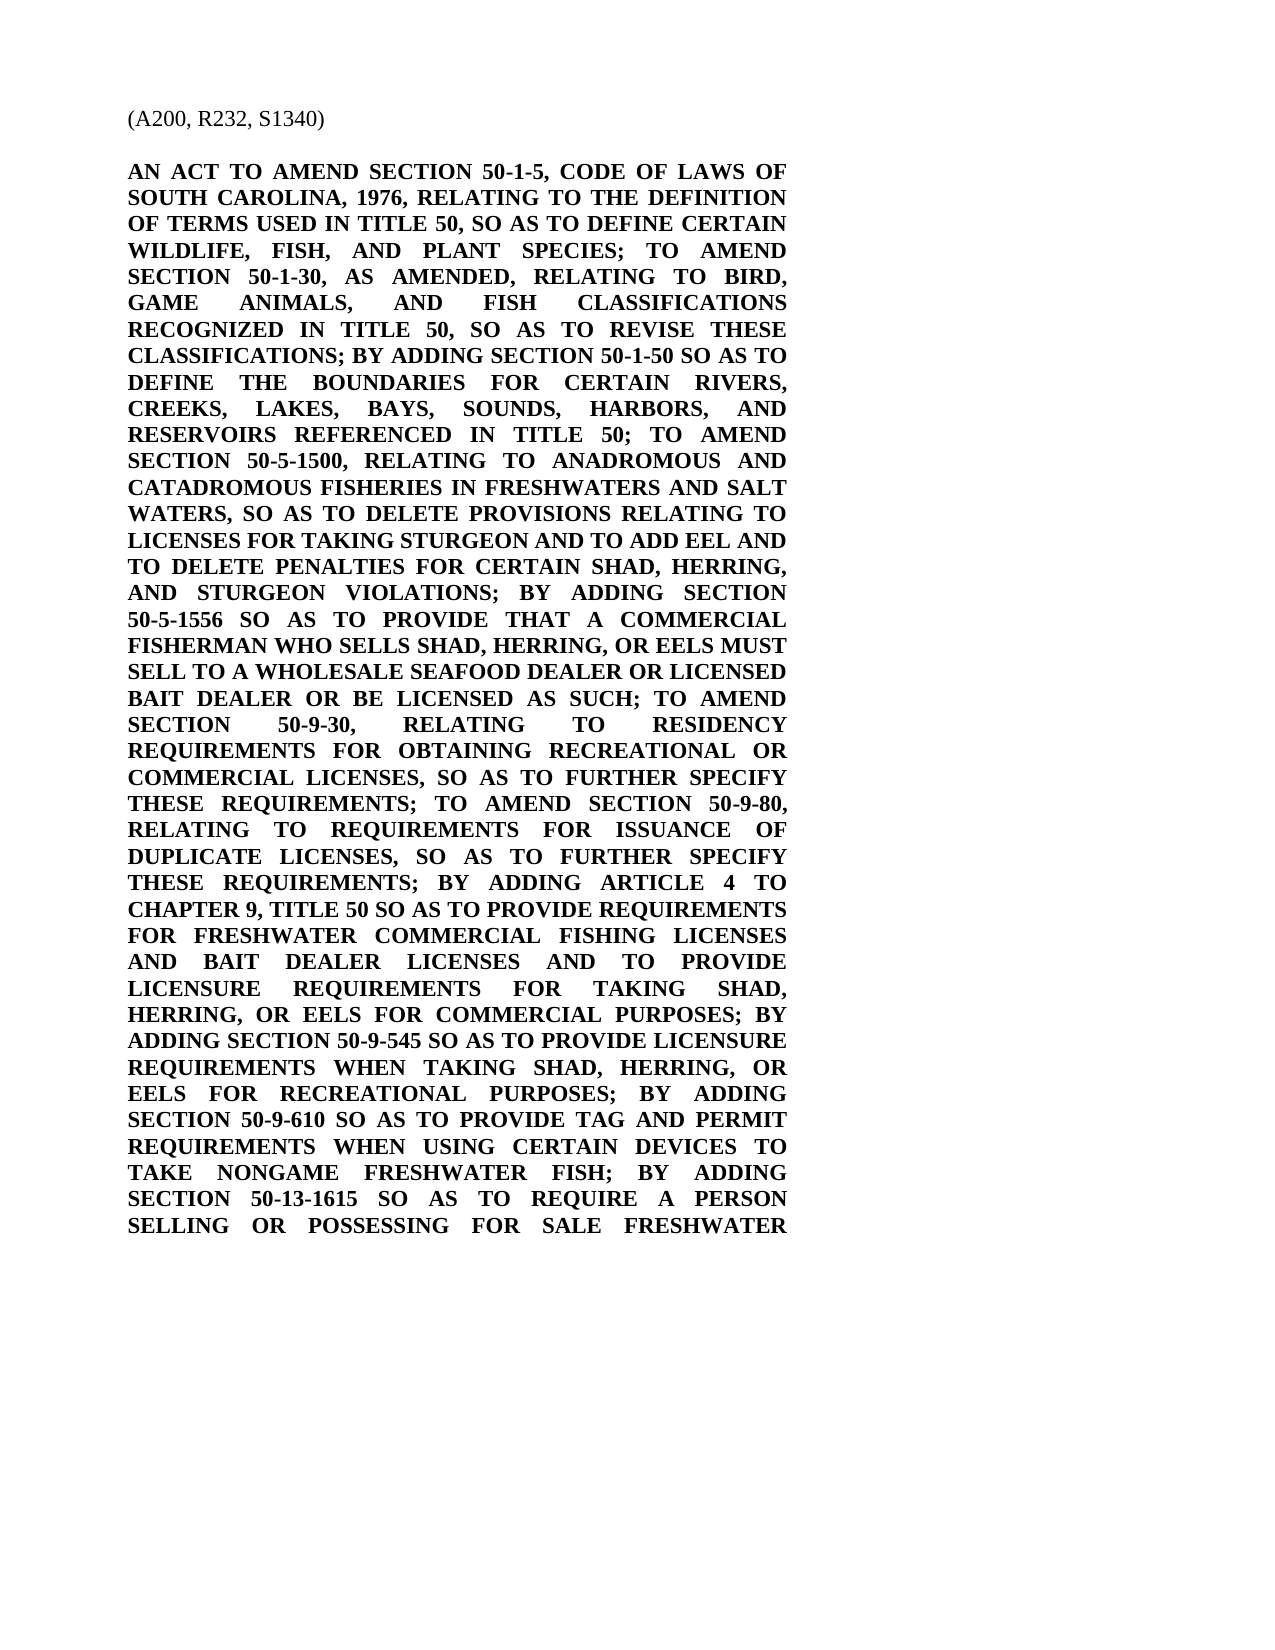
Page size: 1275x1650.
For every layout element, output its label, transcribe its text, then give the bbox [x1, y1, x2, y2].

text (A200, R232, S1340) [127, 105, 787, 131]
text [127, 158, 787, 1238]
